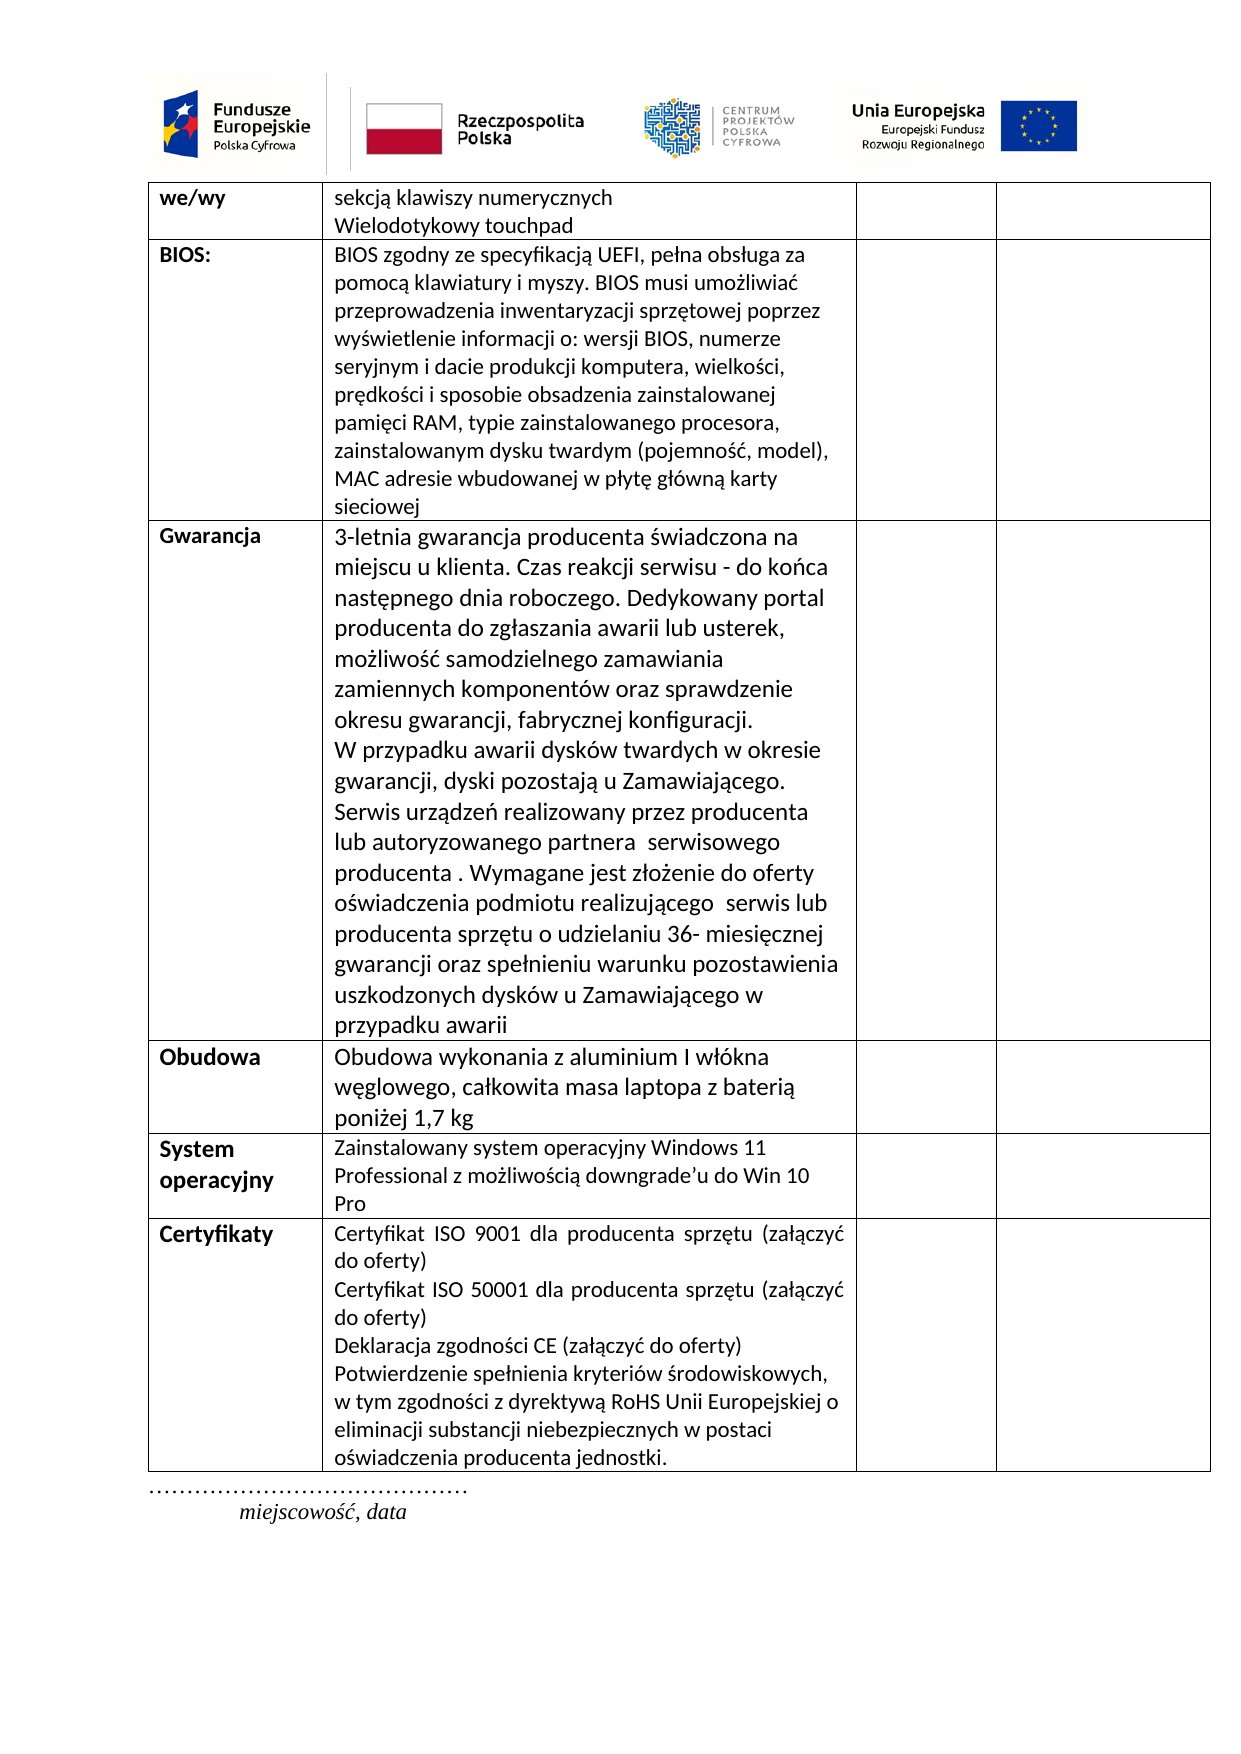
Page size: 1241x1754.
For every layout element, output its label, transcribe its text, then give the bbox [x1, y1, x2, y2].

table_cell BIOS zgodny ze specyfikacją UEFI, pełna obsługa za pomocą klawiatury i myszy. BIOS musi umożliwiać przeprowadzenia inwentaryzacji sprzętowej poprzez wyświetlenie informacji o: wersji BIOS, numerze seryjnym i dacie produkcji komputera, wielkości, prędkości i sposobie obsadzenia zainstalowanej pamięci RAM, typie zainstalowanego procesora, zainstalowanym dysku twardym (pojemność, model), MAC adresie wbudowanej w płytę główną karty sieciowej [323, 240, 856, 520]
table_cell Klawiatura z podświetlaniem klawiszy z wbudowaną sekcją klawiszy numerycznych Wielodotykowy touchpad [323, 183, 856, 239]
table_cell 3-letnia gwarancja producenta świadczona na miejscu u klienta. Czas reakcji serwisu - do końca następnego dnia roboczego. Dedykowany portal producenta do zgłaszania awarii lub usterek, możliwość samodzielnego zamawiania zamiennych komponentów oraz sprawdzenie okresu gwarancji, fabrycznej konfiguracji. W przypadku awarii dysków twardych w okresie gwarancji, dyski pozostają u Zamawiającego. Serwis urządzeń realizowany przez producenta lub autoryzowanego partnera serwisowego producenta . Wymagane jest złożenie do oferty oświadczenia podmiotu realizującego serwis lub producenta sprzętu o udzielaniu 36- miesięcznej gwarancji oraz spełnieniu warunku pozostawienia uszkodzonych dysków u Zamawiającego w przypadku awarii [323, 521, 856, 1040]
table_cell BIOS: [149, 240, 322, 520]
text miejscowość, data [148, 1498, 1093, 1524]
table_cell [997, 521, 1210, 1040]
table_cell [857, 240, 996, 520]
table_cell System operacyjny [149, 1134, 322, 1218]
table_cell Obudowa [149, 1041, 322, 1132]
table_cell [997, 1134, 1210, 1218]
table_cell Zainstalowany system operacyjny Windows 11 Professional z możliwością downgrade’u do Win 10 Pro [323, 1134, 856, 1218]
table_cell Certyfikaty [149, 1219, 322, 1471]
table_cell [857, 183, 996, 239]
table_cell [857, 1134, 996, 1218]
table_cell Certyfikat ISO 9001 dla producenta sprzętu (załączyć do oferty) Certyfikat ISO 50001 dla producenta sprzętu (załączyć do oferty) Deklaracja zgodności CE (załączyć do oferty) Potwierdzenie spełnienia kryteriów środowiskowych, w tym zgodności z dyrektywą RoHS Unii Europejskiej o eliminacji substancji niebezpiecznych w postaci oświadczenia producenta jednostki. [323, 1219, 856, 1471]
table_cell [997, 240, 1210, 520]
table_cell Urządzenia we/wy [149, 183, 322, 239]
table_cell [997, 1219, 1210, 1471]
table_cell [857, 1219, 996, 1471]
table_cell [997, 1041, 1210, 1132]
table_cell [997, 183, 1210, 239]
table_cell [857, 521, 996, 1040]
text …………………………………… [148, 1472, 1093, 1498]
table_cell Obudowa wykonania z aluminium I włókna węglowego, całkowita masa laptopa z baterią poniżej 1,7 kg [323, 1041, 856, 1132]
table_cell Gwarancja [149, 521, 322, 1040]
table_cell [857, 1041, 996, 1132]
picture [147, 73, 1093, 182]
